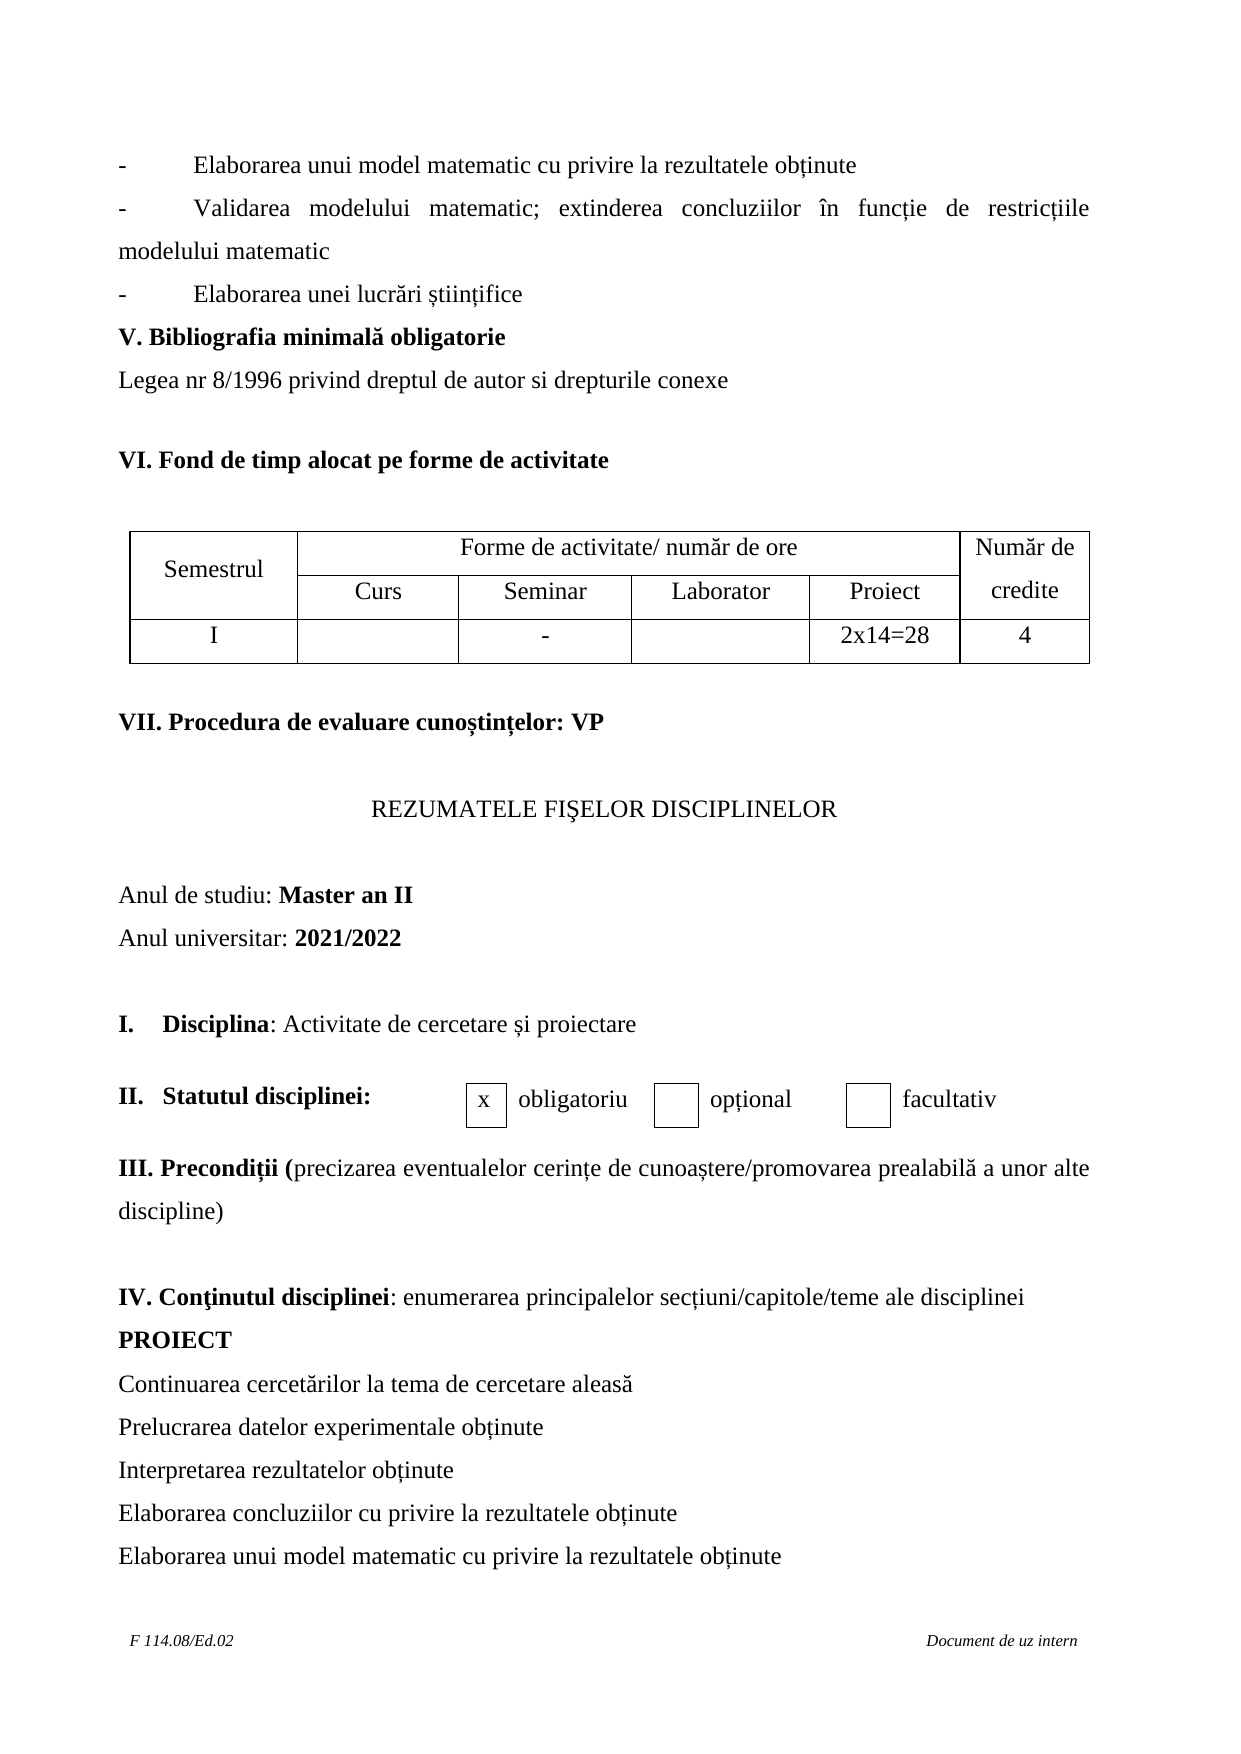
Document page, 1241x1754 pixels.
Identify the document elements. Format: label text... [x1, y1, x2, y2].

text REZUMATELE FIŞELOR DISCIPLINELOR [118, 794, 1090, 822]
text Interpretarea rezultatelor obținute [118, 1455, 1090, 1484]
table_cell Curs [298, 576, 458, 619]
text Anul universitar: 2021/2022 [118, 923, 1090, 952]
table_cell Proiect [810, 576, 959, 619]
table_cell 2x14=28 [810, 620, 959, 663]
table_cell [632, 620, 809, 663]
table_header obligatoriu [507, 1083, 654, 1127]
text VII. Procedura de evaluare cunoștințelor: VP [118, 707, 1090, 736]
text Continuarea cercetărilor la tema de cercetare aleasă [118, 1369, 1090, 1397]
text PROIECT [118, 1326, 1090, 1354]
text - Elaborarea unei lucrări științifice [118, 279, 1090, 308]
table_cell Laborator [632, 576, 809, 619]
text V. Bibliografia minimală obligatorie [118, 322, 1090, 351]
text Elaborarea unui model matematic cu privire la rezultatele obținute [118, 1541, 1090, 1570]
text Elaborarea concluziilor cu privire la rezultatele obținute [118, 1498, 1090, 1527]
text - Elaborarea unui model matematic cu privire la rezultatele obținute [118, 150, 1090, 179]
table_cell Seminar [459, 576, 631, 619]
table_header facultativ [891, 1083, 1009, 1127]
table_cell 4 [961, 620, 1089, 663]
table_header [655, 1084, 698, 1127]
text - Validarea modelului matematic; extinderea concluziilor în funcție de restricțiile modelului matematic [118, 193, 1090, 265]
text Anul de studiu: Master an II [118, 880, 1090, 909]
text Prelucrarea datelor experimentale obținute [118, 1412, 1090, 1441]
table_header Număr de credite [961, 532, 1089, 619]
list Disciplina: Activitate de cercetare și proiectare [118, 1009, 1090, 1038]
table_header x [467, 1084, 506, 1127]
text VI. Fond de timp alocat pe forme de activitate [118, 445, 1090, 473]
text III. Precondiții (precizarea eventualelor cerințe de cunoaștere/promovarea prealabilă a unor alte discipline) [118, 1153, 1090, 1225]
text IV. Conţinutul disciplinei: enumerarea principalelor secțiuni/capitole/teme ale disciplinei [118, 1282, 1090, 1311]
table_header opțional [699, 1083, 846, 1127]
table_header [847, 1084, 890, 1127]
table_cell I [131, 620, 297, 663]
table_cell [298, 620, 458, 663]
table_header Semestrul [131, 532, 297, 619]
list Statutul disciplinei: [118, 1081, 1090, 1110]
table_cell - [459, 620, 631, 663]
table_header Forme de activitate/ număr de ore [298, 532, 959, 575]
text Legea nr 8/1996 privind dreptul de autor si drepturile conexe [118, 366, 1090, 394]
